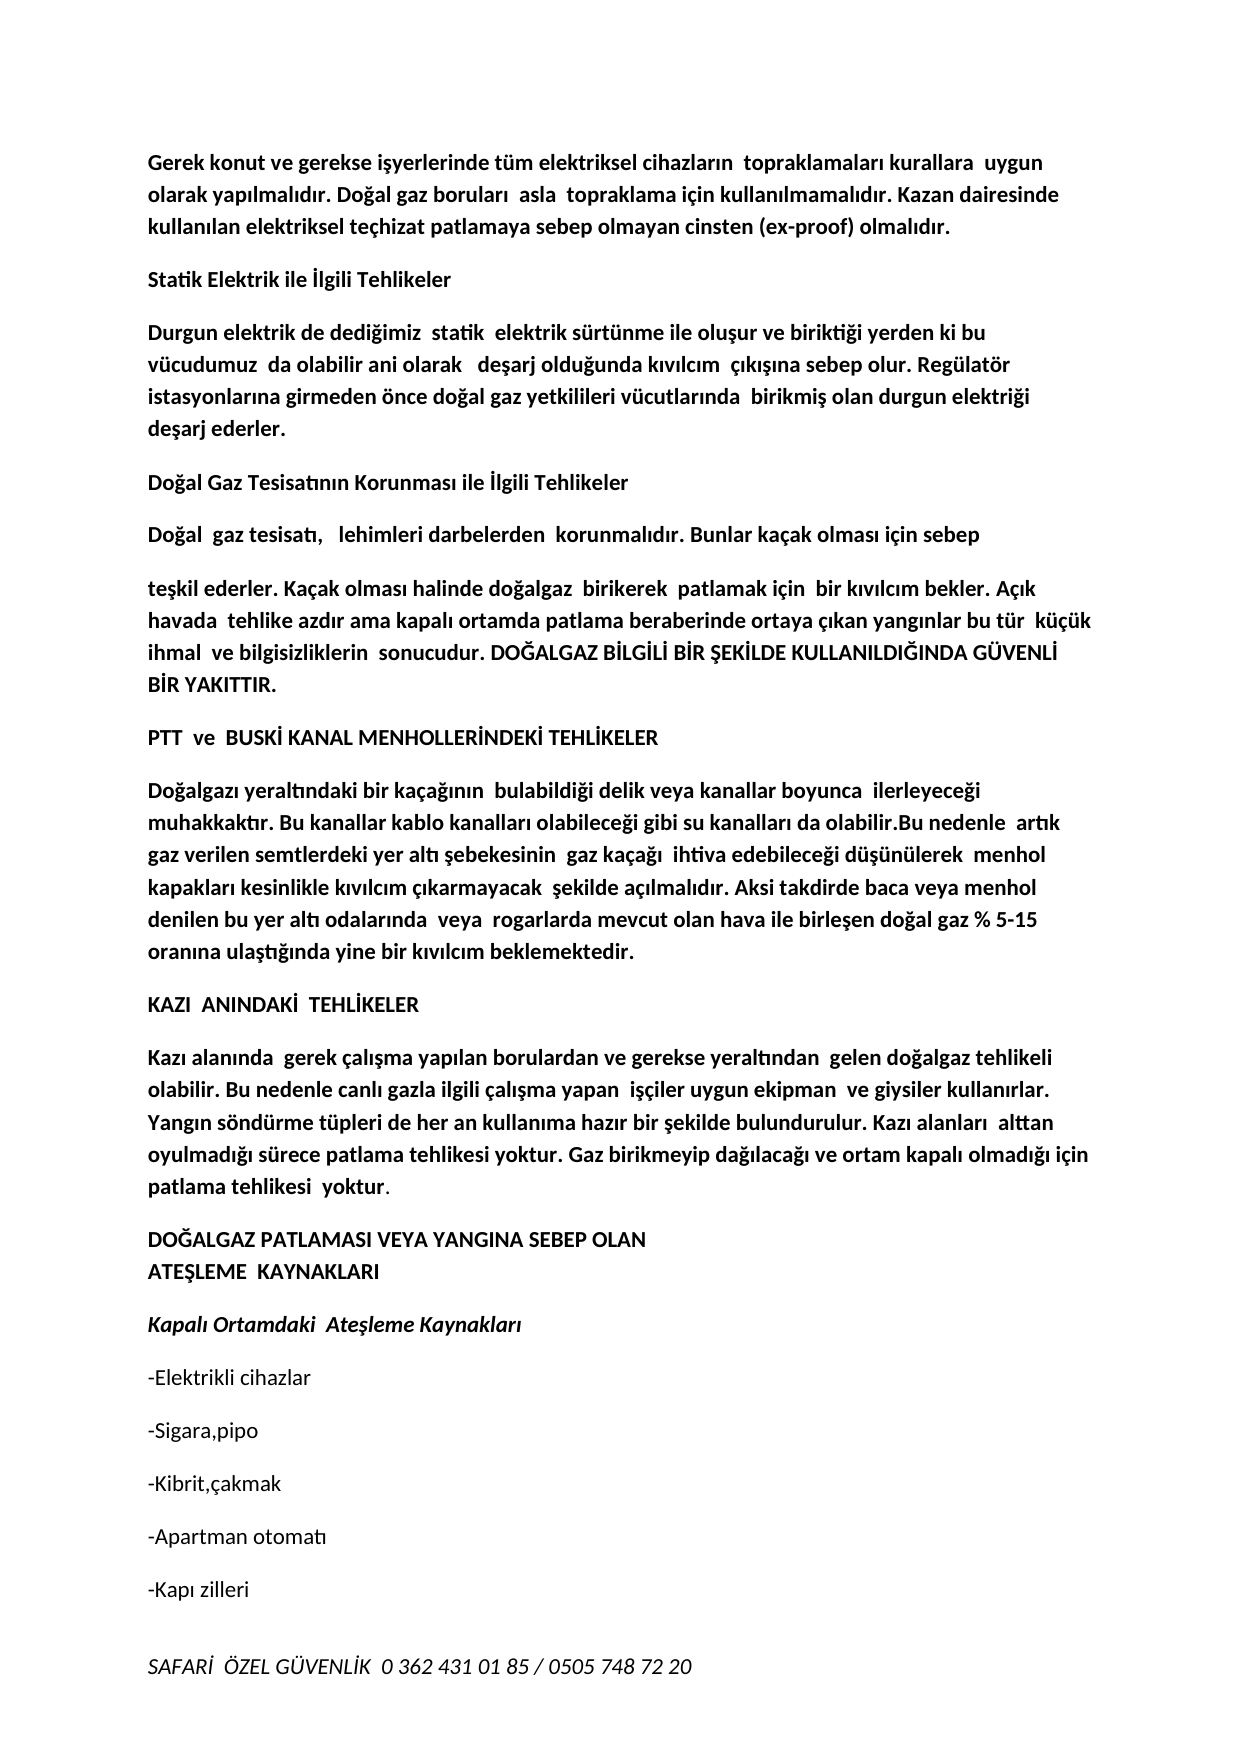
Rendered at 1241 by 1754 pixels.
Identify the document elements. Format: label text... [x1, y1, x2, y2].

text Doğalgazı yeraltındaki bir kaçağının bulabildiği delik veya kanallar boyunca ilerleyeceği muhakkaktır. Bu kanallar kablo kanalları olabileceği gibi su kanalları da olabilir.Bu nedenle artık gaz verilen semtlerdeki yer altı şebekesinin gaz kaçağı ihtiva edebileceği düşünülerek menhol kapakları kesinlikle kıvılcım çıkarmayacak şekilde açılmalıdır. Aksi takdirde baca veya menhol denilen bu yer altı odalarında veya rogarlarda mevcut olan hava ile birleşen doğal gaz % 5-15 oranına ulaştığında yine bir kıvılcım beklemektedir. [148, 776, 1093, 965]
text -Kapı zilleri [148, 1575, 1093, 1603]
text Statik Elektrik ile İlgili Tehlikeler [148, 265, 1093, 293]
text -Apartman otomatı [148, 1522, 1093, 1550]
text -Sigara,pipo [148, 1416, 1093, 1444]
text Gerek konut ve gerekse işyerlerinde tüm elektriksel cihazların topraklamaları kurallara uygun olarak yapılmalıdır. Doğal gaz boruları asla topraklama için kullanılmamalıdır. Kazan dairesinde kullanılan elektriksel teçhizat patlamaya sebep olmayan cinsten (ex-proof) olmalıdır. [148, 148, 1093, 240]
text teşkil ederler. Kaçak olması halinde doğalgaz birikerek patlamak için bir kıvılcım bekler. Açık havada tehlike azdır ama kapalı ortamda patlama beraberinde ortaya çıkan yangınlar bu tür küçük ihmal ve bilgisizliklerin sonucudur. DOĞALGAZ BİLGİLİ BİR ŞEKİLDE KULLANILDIĞINDA GÜVENLİ BİR YAKITTIR. [148, 574, 1093, 698]
text DOĞALGAZ PATLAMASI VEYA YANGINA SEBEP OLAN ATEŞLEME KAYNAKLARI [148, 1225, 1093, 1285]
text PTT ve BUSKİ KANAL MENHOLLERİNDEKİ TEHLİKELER [148, 723, 1093, 751]
text -Kibrit,çakmak [148, 1469, 1093, 1497]
text Doğal gaz tesisatı, lehimleri darbelerden korunmalıdır. Bunlar kaçak olması için sebep [148, 521, 1093, 549]
text KAZI ANINDAKİ TEHLİKELER [148, 990, 1093, 1018]
text -Elektrikli cihazlar [148, 1363, 1093, 1391]
text Durgun elektrik de dediğimiz statik elektrik sürtünme ile oluşur ve biriktiği yerden ki bu vücudumuz da olabilir ani olarak deşarj olduğunda kıvılcım çıkışına sebep olur. Regülatör istasyonlarına girmeden önce doğal gaz yetkilileri vücutlarında birikmiş olan durgun elektriği deşarj ederler. [148, 318, 1093, 443]
text Doğal Gaz Tesisatının Korunması ile İlgili Tehlikeler [148, 468, 1093, 496]
text Kapalı Ortamdaki Ateşleme Kaynakları [148, 1310, 1093, 1338]
text Kazı alanında gerek çalışma yapılan borulardan ve gerekse yeraltından gelen doğalgaz tehlikeli olabilir. Bu nedenle canlı gazla ilgili çalışma yapan işçiler uygun ekipman ve giysiler kullanırlar. Yangın söndürme tüpleri de her an kullanıma hazır bir şekilde bulundurulur. Kazı alanları alttan oyulmadığı sürece patlama tehlikesi yoktur. Gaz birikmeyip dağılacağı ve ortam kapalı olmadığı için patlama tehlikesi yoktur. [148, 1043, 1093, 1200]
